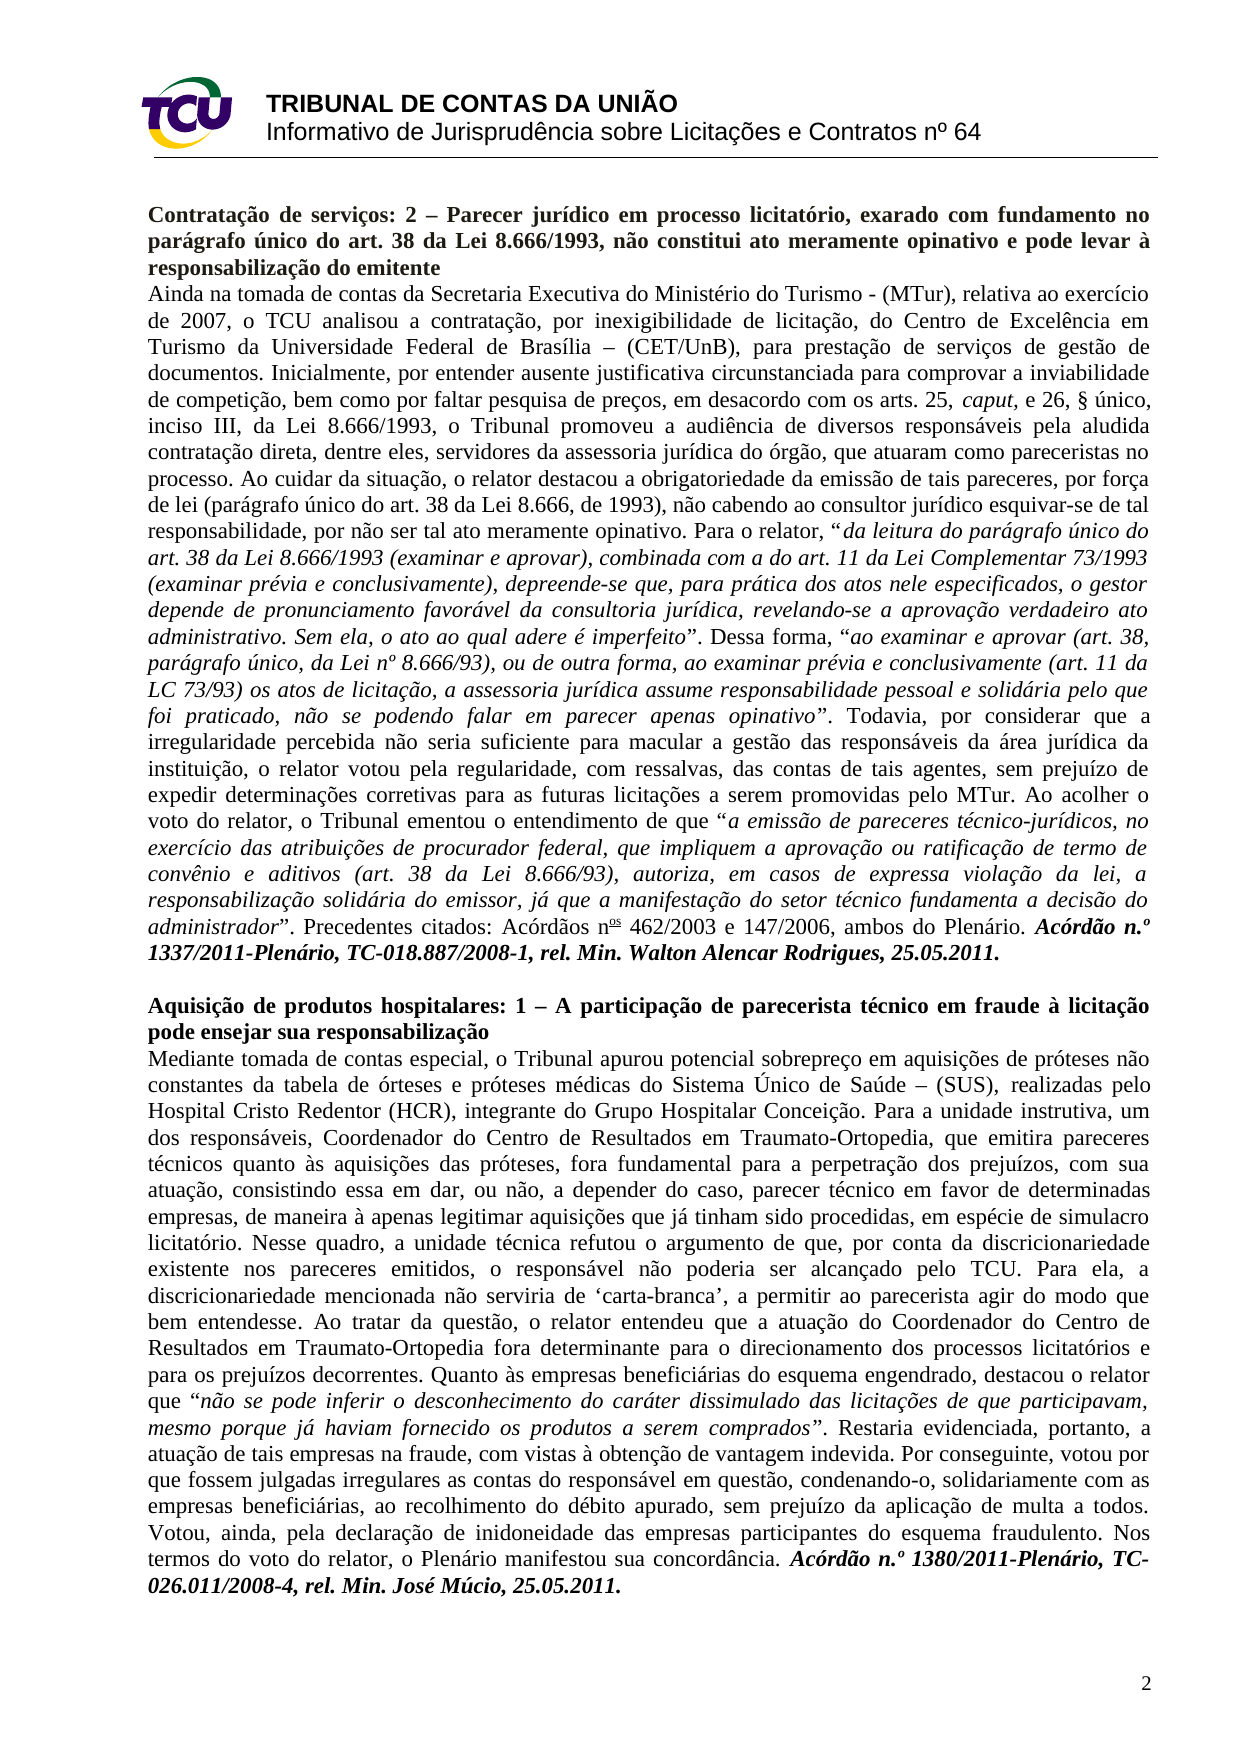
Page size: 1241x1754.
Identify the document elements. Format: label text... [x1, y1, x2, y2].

text Aquisição de produtos hospitalares: 1 – A participação de parecerista técnico em fraude à licitação pode ensejar sua responsabilização [148, 992, 1152, 1044]
text Ainda na tomada de contas da Secretaria Executiva do Ministério do Turismo - (MTur), relativa ao exercício de 2007, o TCU analisou a contratação, por inexigibilidade de licitação, do Centro de Excelência em Turismo da Universidade Federal de Brasília – (CET/UnB), para prestação de serviços de gestão de documentos. Inicialmente, por entender ausente justificativa circunstanciada para comprovar a inviabilidade de competição, bem como por faltar pesquisa de preços, em desacordo com os arts. 25, caput, e 26, § único, inciso III, da Lei 8.666/1993, o Tribunal promoveu a audiência de diversos responsáveis pela aludida contratação direta, dentre eles, servidores da assessoria jurídica do órgão, que atuaram como pareceristas no processo. Ao cuidar da situação, o relator destacou a obrigatoriedade da emissão de tais pareceres, por força de lei (parágrafo único do art. 38 da Lei 8.666, de 1993), não cabendo ao consultor jurídico esquivar-se de tal responsabilidade, por não ser tal ato meramente opinativo. Para o relator, “da leitura do parágrafo único do art. 38 da Lei 8.666/1993 (examinar e aprovar), combinada com a do art. 11 da Lei Complementar 73/1993 (examinar prévia e conclusivamente), depreende-se que, para prática dos atos nele especificados, o gestor depende de pronunciamento favorável da consultoria jurídica, revelando-se a aprovação verdadeiro ato administrativo. Sem ela, o ato ao qual adere é imperfeito”. Dessa forma, “ao examinar e aprovar (art. 38, parágrafo único, da Lei nº 8.666/93), ou de outra forma, ao examinar prévia e conclusivamente (art. 11 da LC 73/93) os atos de licitação, a assessoria jurídica assume responsabilidade pessoal e solidária pelo que foi praticado, não se podendo falar em parecer apenas opinativo”. Todavia, por considerar que a irregularidade percebida não seria suficiente para macular a gestão das responsáveis da área jurídica da instituição, o relator votou pela regularidade, com ressalvas, das contas de tais agentes, sem prejuízo de expedir determinações corretivas para as futuras licitações a serem promovidas pelo MTur. Ao acolher o voto do relator, o Tribunal ementou o entendimento de que “a emissão de pareceres técnico-jurídicos, no exercício das atribuições de procurador federal, que impliquem a aprovação ou ratificação de termo de convênio e aditivos (art. 38 da Lei 8.666/93), autoriza, em casos de expressa violação da lei, a responsabilização solidária do emissor, já que a manifestação do setor técnico fundamenta a decisão do administrador”. Precedentes citados: Acórdãos nos 462/2003 e 147/2006, ambos do Plenário. Acórdão n.º 1337/2011-Plenário, TC-018.887/2008-1, rel. Min. Walton Alencar Rodrigues, 25.05.2011. [148, 280, 1152, 966]
text Mediante tomada de contas especial, o Tribunal apurou potencial sobrepreço em aquisições de próteses não constantes da tabela de órteses e próteses médicas do Sistema Único de Saúde – (SUS), realizadas pelo Hospital Cristo Redentor (HCR), integrante do Grupo Hospitalar Conceição. Para a unidade instrutiva, um dos responsáveis, Coordenador do Centro de Resultados em Traumato-Ortopedia, que emitira pareceres técnicos quanto às aquisições das próteses, fora fundamental para a perpetração dos prejuízos, com sua atuação, consistindo essa em dar, ou não, a depender do caso, parecer técnico em favor de determinadas empresas, de maneira à apenas legitimar aquisições que já tinham sido procedidas, em espécie de simulacro licitatório. Nesse quadro, a unidade técnica refutou o argumento de que, por conta da discricionariedade existente nos pareceres emitidos, o responsável não poderia ser alcançado pelo TCU. Para ela, a discricionariedade mencionada não serviria de ‘carta-branca’, a permitir ao parecerista agir do modo que bem entendesse. Ao tratar da questão, o relator entendeu que a atuação do Coordenador do Centro de Resultados em Traumato-Ortopedia fora determinante para o direcionamento dos processos licitatórios e para os prejuízos decorrentes. Quanto às empresas beneficiárias do esquema engendrado, destacou o relator que “não se pode inferir o desconhecimento do caráter dissimulado das licitações de que participavam, mesmo porque já haviam fornecido os produtos a serem comprados”. Restaria evidenciada, portanto, a atuação de tais empresas na fraude, com vistas à obtenção de vantagem indevida. Por conseguinte, votou por que fossem julgadas irregulares as contas do responsável em questão, condenando-o, solidariamente com as empresas beneficiárias, ao recolhimento do débito apurado, sem prejuízo da aplicação de multa a todos. Votou, ainda, pela declaração de inidoneidade das empresas participantes do esquema fraudulento. Nos termos do voto do relator, o Plenário manifestou sua concordância. Acórdão n.º 1380/2011-Plenário, TC-026.011/2008-4, rel. Min. José Múcio, 25.05.2011. [148, 1044, 1152, 1598]
text Contratação de serviços: 2 – Parecer jurídico em processo licitatório, exarado com fundamento no parágrafo único do art. 38 da Lei 8.666/1993, não constitui ato meramente opinativo e pode levar à responsabilização do emitente [148, 201, 1152, 280]
